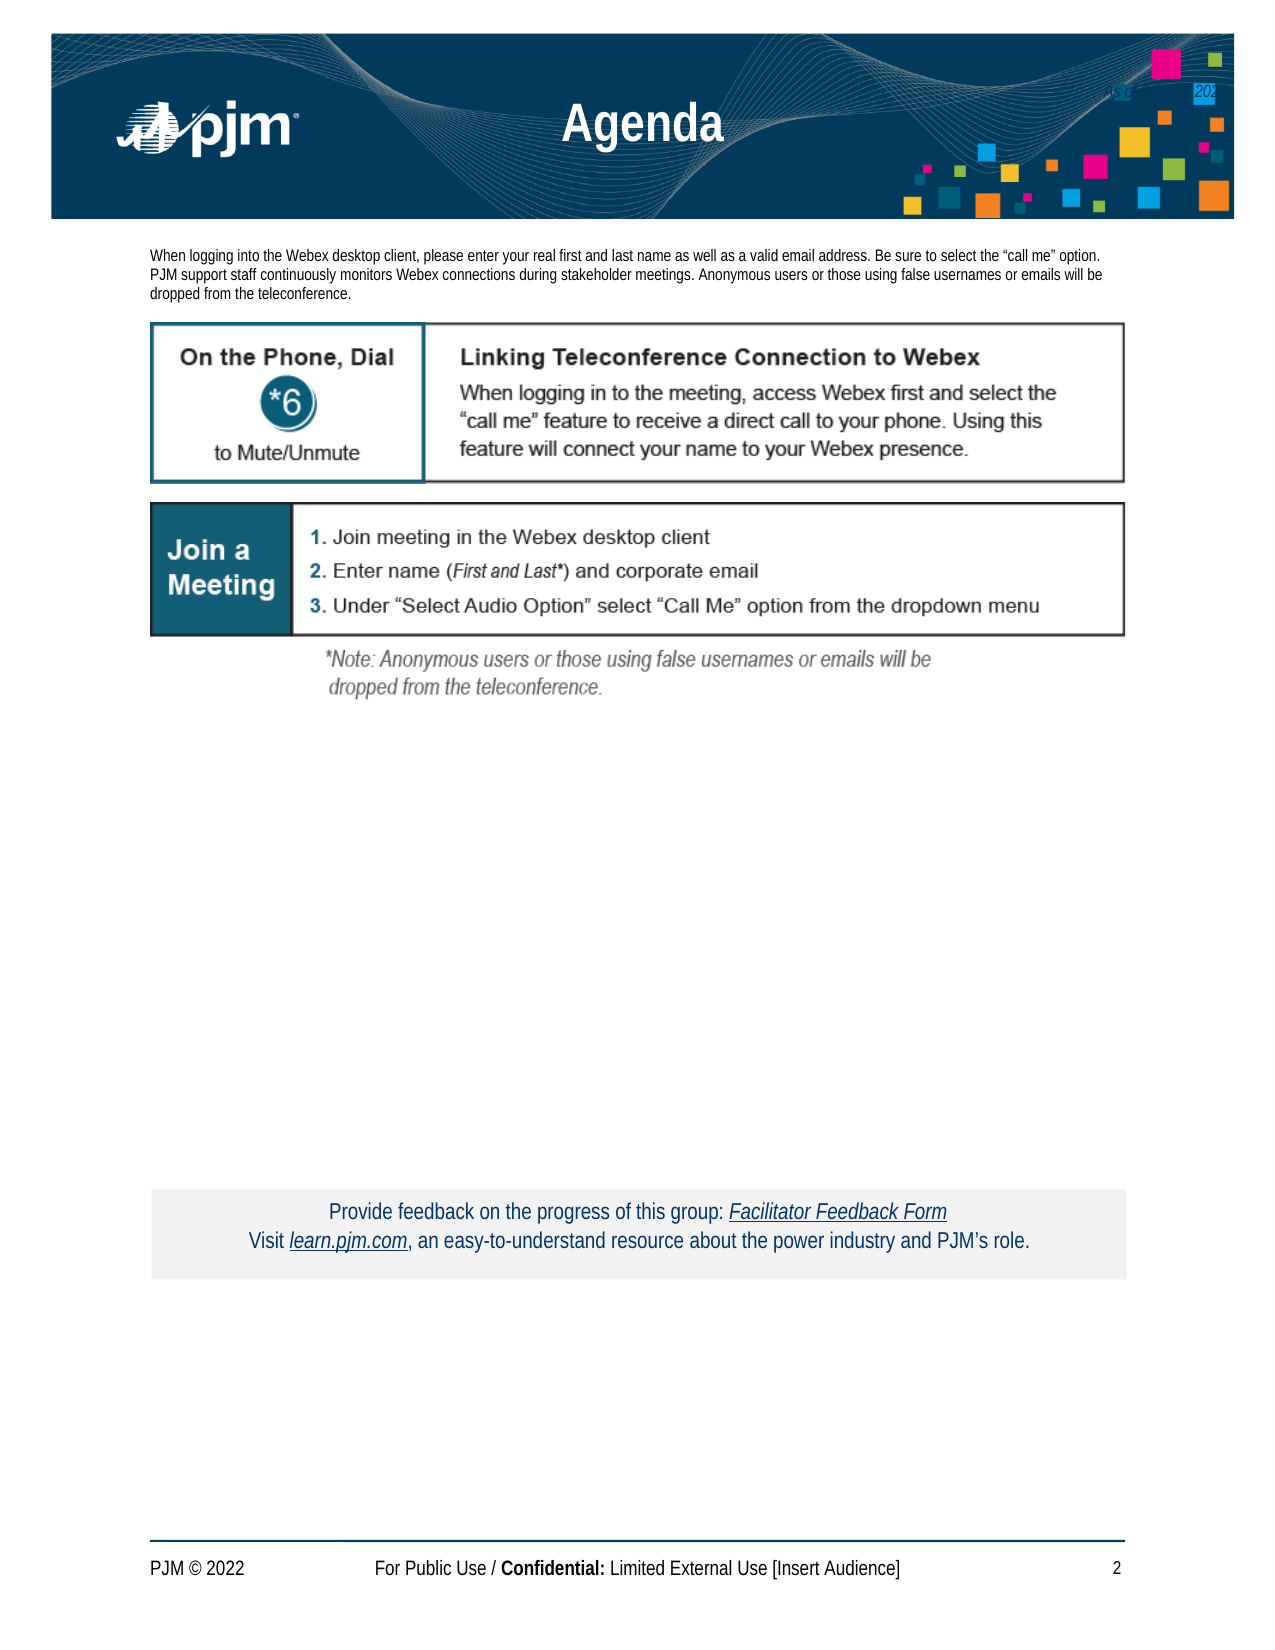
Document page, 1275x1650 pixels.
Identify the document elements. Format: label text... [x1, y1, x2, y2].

picture [150, 502, 1125, 703]
picture [150, 322, 1125, 484]
text When logging into the Webex desktop client, please enter your real first and last name as well as a valid email address. Be sure to select the “call me” option. [150, 246, 1125, 265]
picture [51, 32, 1235, 219]
text PJM support staff continuously monitors Webex connections during stakeholder meetings. Anonymous users or those using false usernames or emails will be dropped from the teleconference. [150, 265, 1125, 303]
